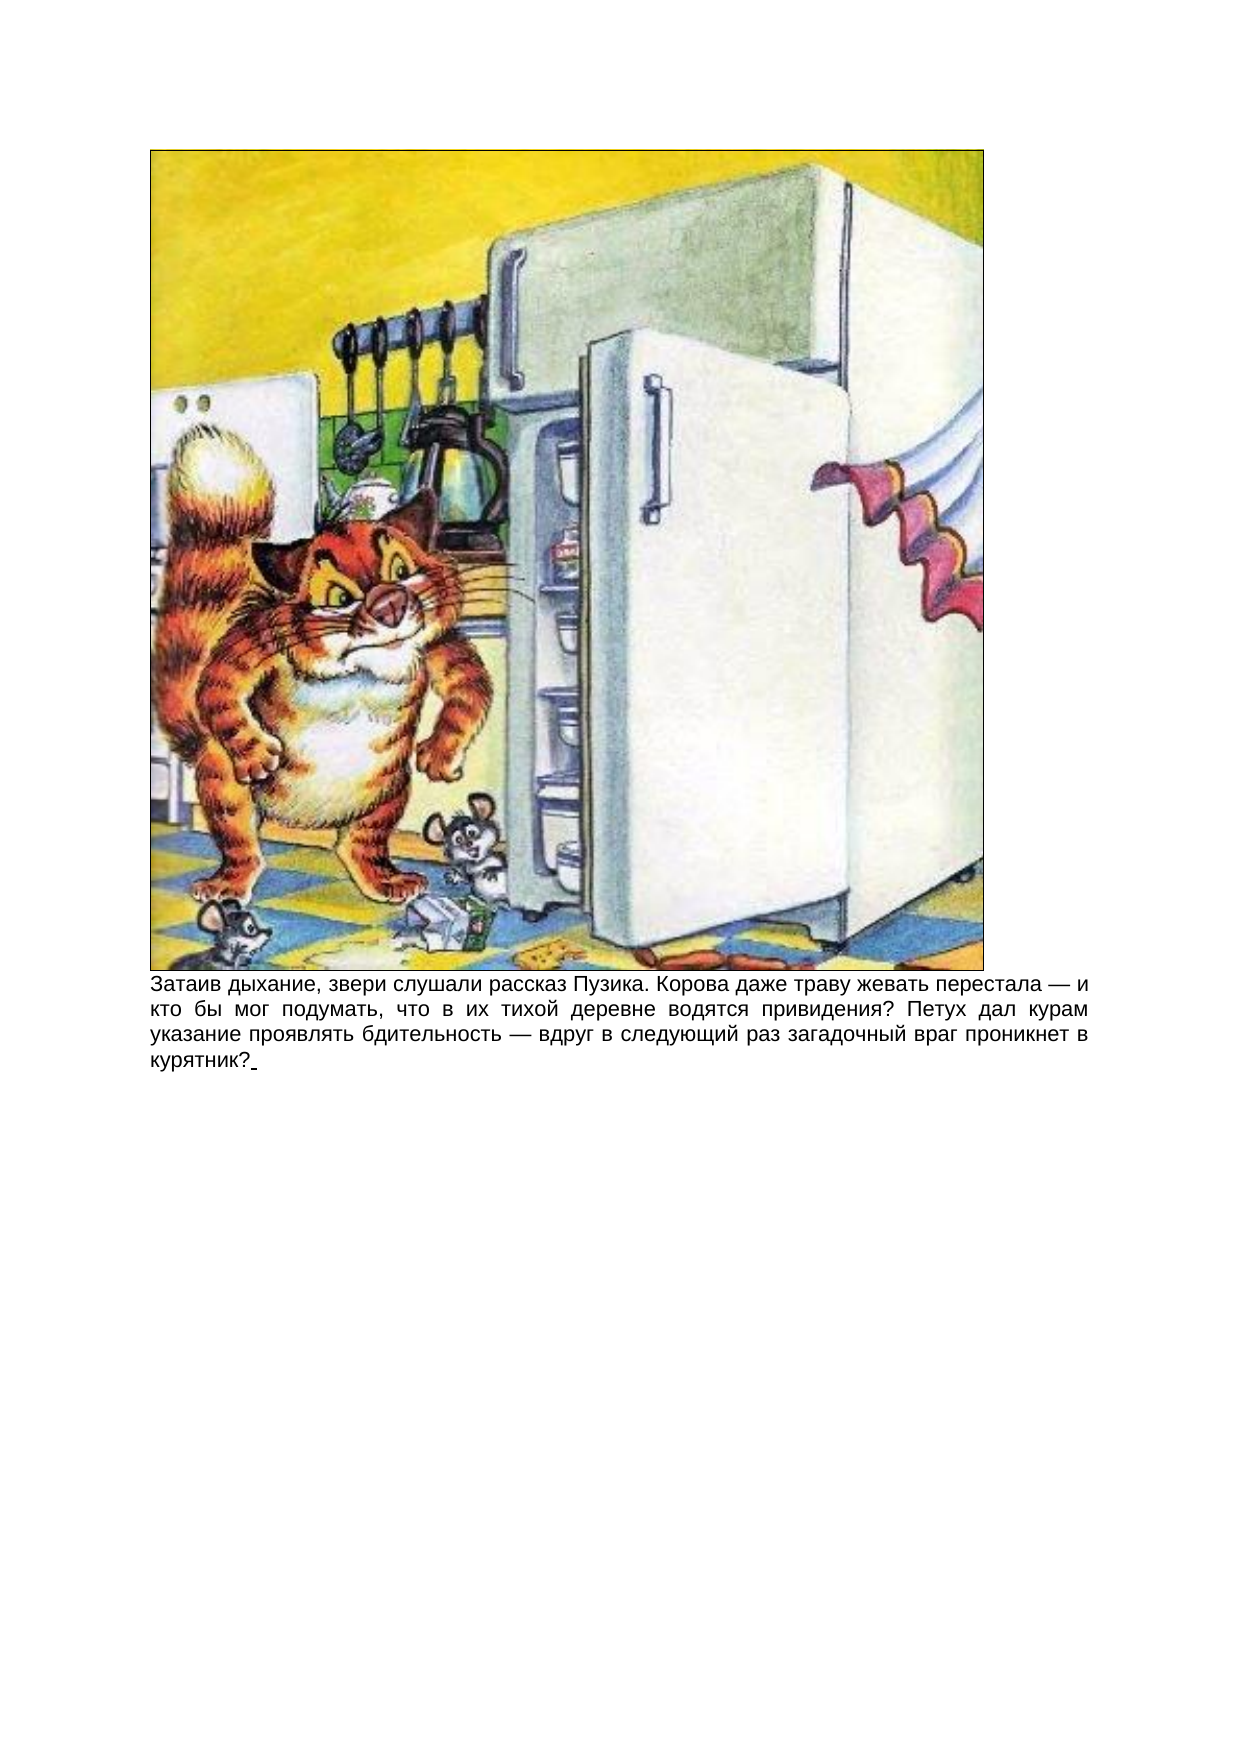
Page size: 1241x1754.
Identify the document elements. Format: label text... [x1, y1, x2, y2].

text Затаив дыхание, звери слушали рассказ Пузика. Корова даже траву жевать перестала — и кто бы мог подумать, что в их тихой деревне водятся привидения? Петух дал курам указание проявлять бдительность — вдруг в следующий раз загадочный враг проникнет в курятник? [150, 971, 1090, 1072]
picture [151, 151, 983, 970]
